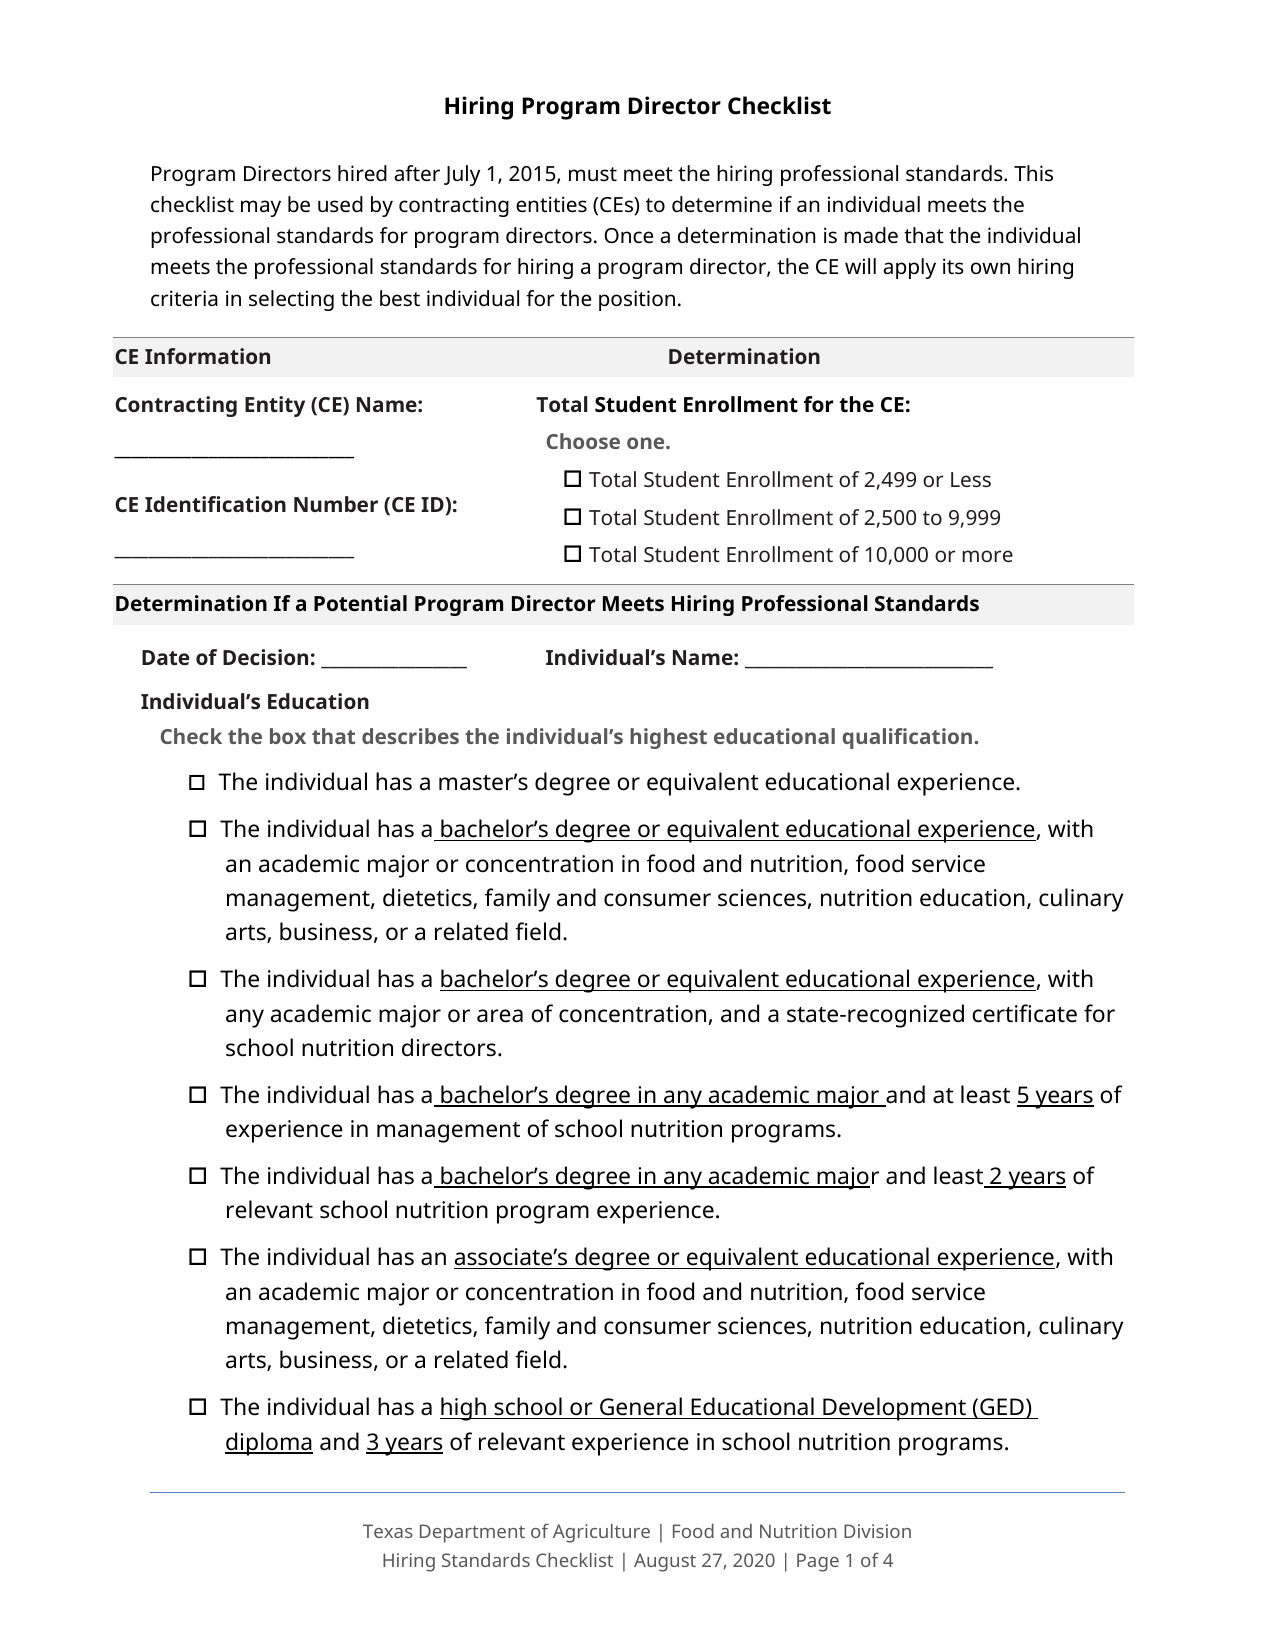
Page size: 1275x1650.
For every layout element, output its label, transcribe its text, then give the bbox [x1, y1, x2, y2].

text The individual has a bachelor’s degree or equivalent educational experience, with any academic major or area of concentration, and a state-recognized certificate for school nutrition directors. [187, 963, 1125, 1063]
text The individual has a bachelor’s degree in any academic major and at least 5 years of experience in management of school nutrition programs. [187, 1079, 1125, 1144]
text Program Directors hired after July 1, 2015, must meet the hiring professional standards. This checklist may be used by contracting entities (CEs) to determine if an individual meets the professional standards for program directors. Once a determination is made that the individual meets the professional standards for hiring a program director, the CE will apply its own hiring criteria in selecting the best individual for the position. [150, 159, 1125, 312]
text The individual has a master’s degree or equivalent educational experience. [187, 766, 1125, 798]
text The individual has a high school or General Educational Development (GED) diploma and 3 years of relevant experience in school nutrition programs. [187, 1391, 1125, 1457]
text Hiring Program Director Checklist [150, 90, 1125, 121]
table_cell Total Student Enrollment for the CE: Choose one. Total Student Enrollment of 2,499 or Less Total Student Enrollment of 2,500 to 9,999 Total Student Enrollment of 10,000 or more [534, 377, 1134, 575]
table_header Determination [666, 338, 1134, 377]
text The individual has a bachelor’s degree in any academic major and least 2 years of relevant school nutrition program experience. [187, 1160, 1125, 1226]
text The individual has an associate’s degree or equivalent educational experience, with an academic major or concentration in food and nutrition, food service management, dietetics, family and consumer sciences, nutrition education, culinary arts, business, or a related field. [187, 1241, 1125, 1376]
table_cell Contracting Entity (CE) Name: ____________________________ CE Identification Number (CE ID): ____________________________ [113, 377, 534, 575]
text The individual has a bachelor’s degree or equivalent educational experience, with an academic major or concentration in food and nutrition, food service management, dietetics, family and consumer sciences, nutrition education, culinary arts, business, or a related field. [187, 813, 1125, 948]
table_header CE Information [113, 338, 666, 377]
table_cell Individual’s Education [113, 675, 1134, 722]
table_header Determination If a Potential Program Director Meets Hiring Professional Standards [113, 585, 1134, 625]
text Check the box that describes the individual’s highest educational qualification. [159, 722, 1125, 751]
table_cell Individual’s Name: _____________________________ [544, 625, 1134, 674]
table_cell Date of Decision: _________________ [113, 625, 543, 674]
